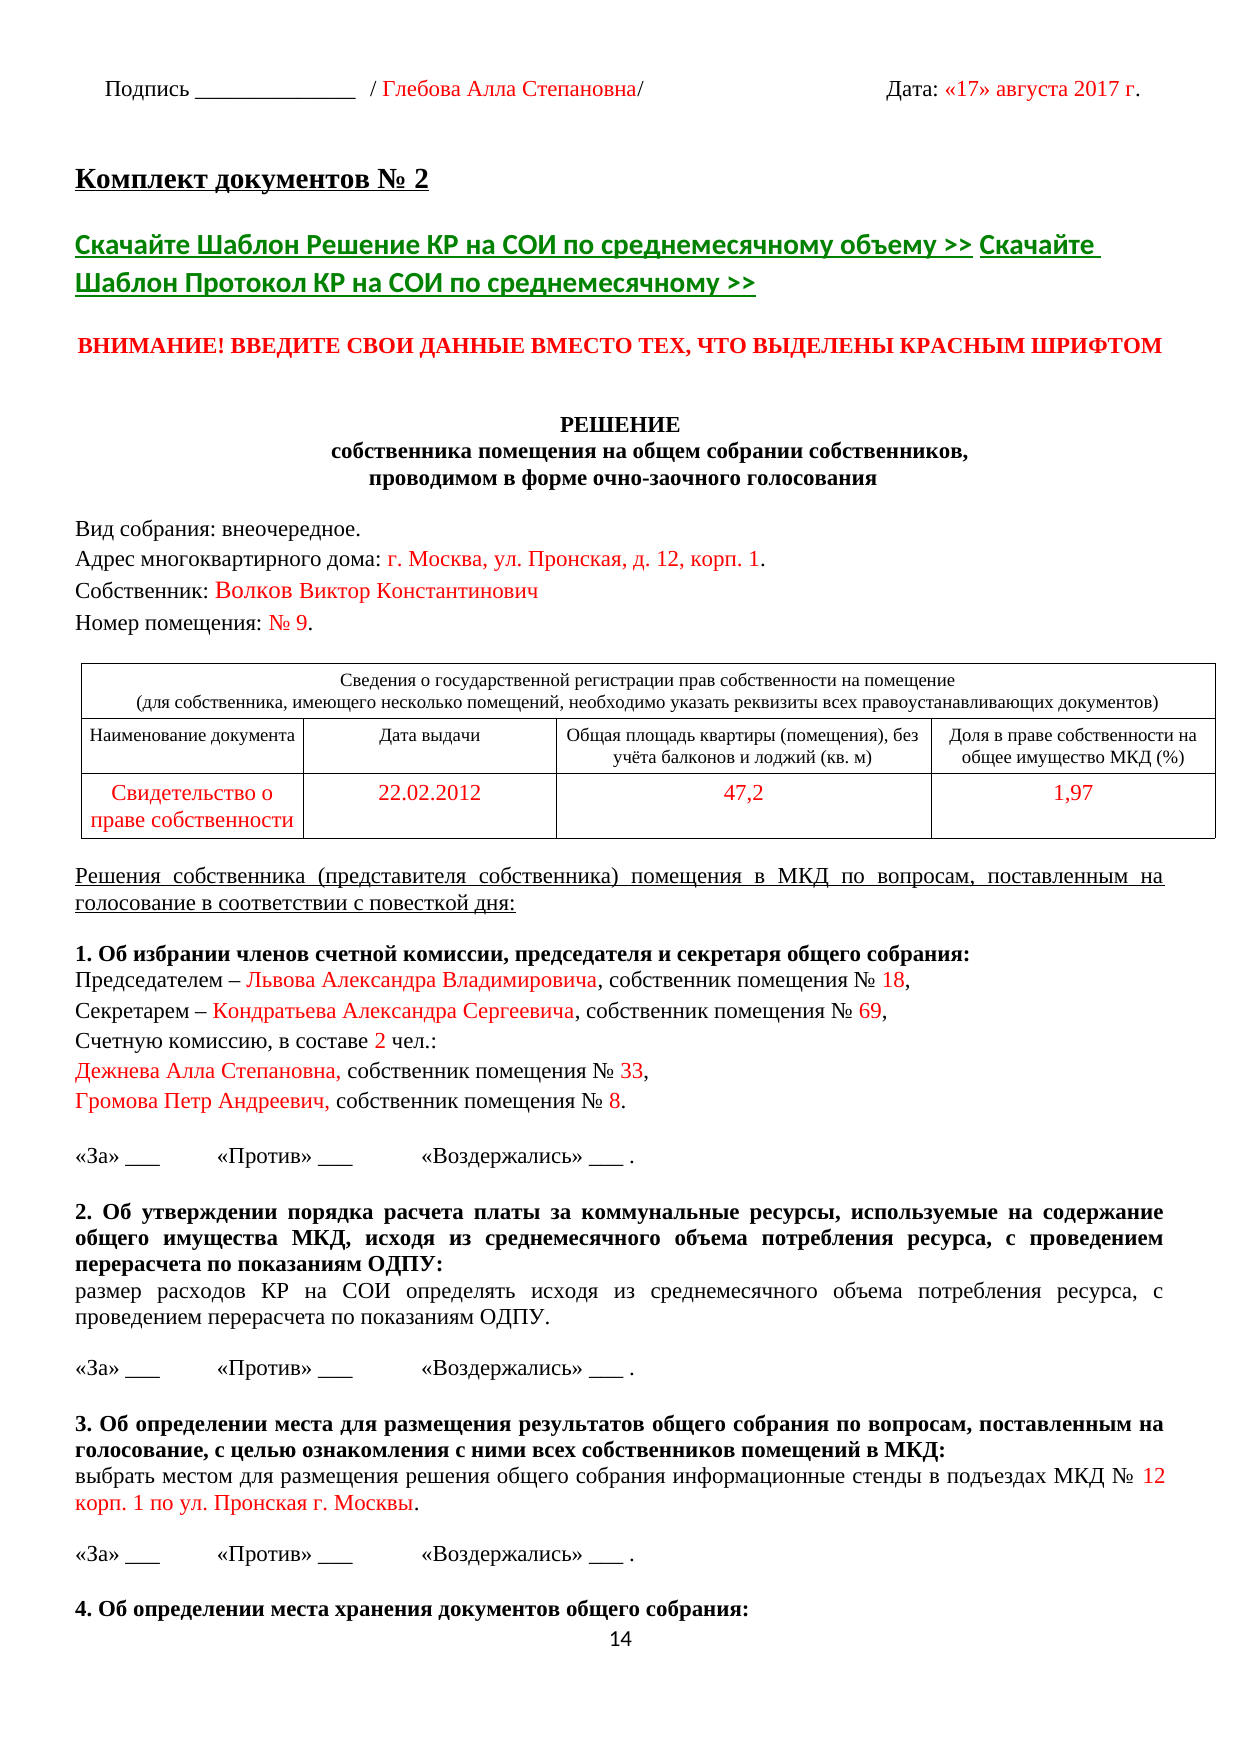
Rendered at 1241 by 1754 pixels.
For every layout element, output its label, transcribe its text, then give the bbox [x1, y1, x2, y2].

text Подпись ______________ / Глебова Алла Степановна/ Дата: «17» августа 2017 г. [104, 75, 1165, 101]
text Номер помещения: № 9. [75, 609, 1165, 635]
text размер расходов КР на СОИ определять исходя из среднемесячного объема потребления ресурса, с проведением перерасчета по показаниям ОДПУ. [75, 1277, 1165, 1329]
table_cell 22.02.2012 [304, 774, 556, 838]
text Секретарем – Кондратьева Александра Сергеевича, собственник помещения № 69, [75, 997, 1165, 1023]
text 2. Об утверждении порядка расчета платы за коммунальные ресурсы, используемые на содержание общего имущества МКД, исходя из среднемесячного объема потребления ресурса, с проведением перерасчета по показаниям ОДПУ: [75, 1198, 1165, 1277]
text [75, 1540, 1165, 1566]
text Дежнева Алла Степановна, собственник помещения № 33, [75, 1057, 1165, 1083]
text собственника помещения на общем собрании собственников, проводимом в форме очно-заочного голосования [75, 437, 1165, 490]
text Вид собрания: внеочередное. [75, 515, 1165, 542]
text Громова Петр Андреевич, собственник помещения № 8. [75, 1087, 1165, 1114]
text 4. Об определении места хранения документов общего собрания: [75, 1595, 1165, 1622]
text Счетную комиссию, в составе 2 чел.: [75, 1027, 1165, 1053]
table_cell 1,97 [932, 774, 1215, 838]
text Скачайте Шаблон Решение КР на СОИ по среднемесячному объему >> Скачайте Шаблон Протокол КР на СОИ по среднемесячному >> [75, 226, 1165, 300]
table_cell 47,2 [557, 774, 931, 838]
text «За» ___ «Против» ___ «Воздержались» ___ . [75, 1142, 1165, 1169]
text Адрес многоквартирного дома: г. Москва, ул. Пронская, д. 12, корп. 1. [75, 545, 1165, 572]
text Председателем – Львова Александра Владимировича, собственник помещения № 18, [75, 966, 1165, 993]
text РЕШЕНИЕ [75, 411, 1165, 437]
table_cell Наименование документа [82, 719, 303, 773]
table_cell Доля в праве собственности на общее имущество МКД (%) [932, 719, 1215, 773]
text Комплект документов № 2 [75, 161, 1165, 194]
table_header Сведения о государственной регистрации прав собственности на помещение (для собственника, имеющего несколько помещений, необходимо указать реквизиты всех правоустанавливающих документов) [82, 664, 1215, 718]
text выбрать местом для размещения решения общего собрания информационные стенды в подъездах МКД № 12 корп. 1 по ул. Пронская г. Москвы. [75, 1462, 1165, 1515]
text «За» ___ «Против» ___ «Воздержались» ___ . [75, 1354, 1165, 1381]
text Решения собственника (представителя собственника) помещения в МКД по вопросам, поставленным на голосование в соответствии с повесткой дня: [75, 886, 1165, 915]
text 1. Об избрании членов счетной комиссии, председателя и секретаря общего собрания: [75, 940, 1165, 966]
table_cell Дата выдачи [304, 719, 556, 773]
table_cell Общая площадь квартиры (помещения), без учёта балконов и лоджий (кв. м) [557, 719, 931, 773]
table_cell Свидетельство о праве собственности [82, 774, 303, 838]
text 3. Об определении места для размещения результатов общего собрания по вопросам, поставленным на голосование, с целью ознакомления с ними всех собственников помещений в МКД: [75, 1410, 1165, 1462]
text Собственник: Волков Виктор Константинович [75, 576, 1165, 604]
text ВНИМАНИЕ! ВВЕДИТЕ СВОИ ДАННЫЕ ВМЕСТО ТЕХ, ЧТО ВЫДЕЛЕНЫ КРАСНЫМ ШРИФТОМ [75, 332, 1165, 358]
text Решения собственника (представителя собственника) помещения в МКД по вопросам, поставленным на голосование в соответствии с повесткой дня: [75, 862, 1165, 885]
